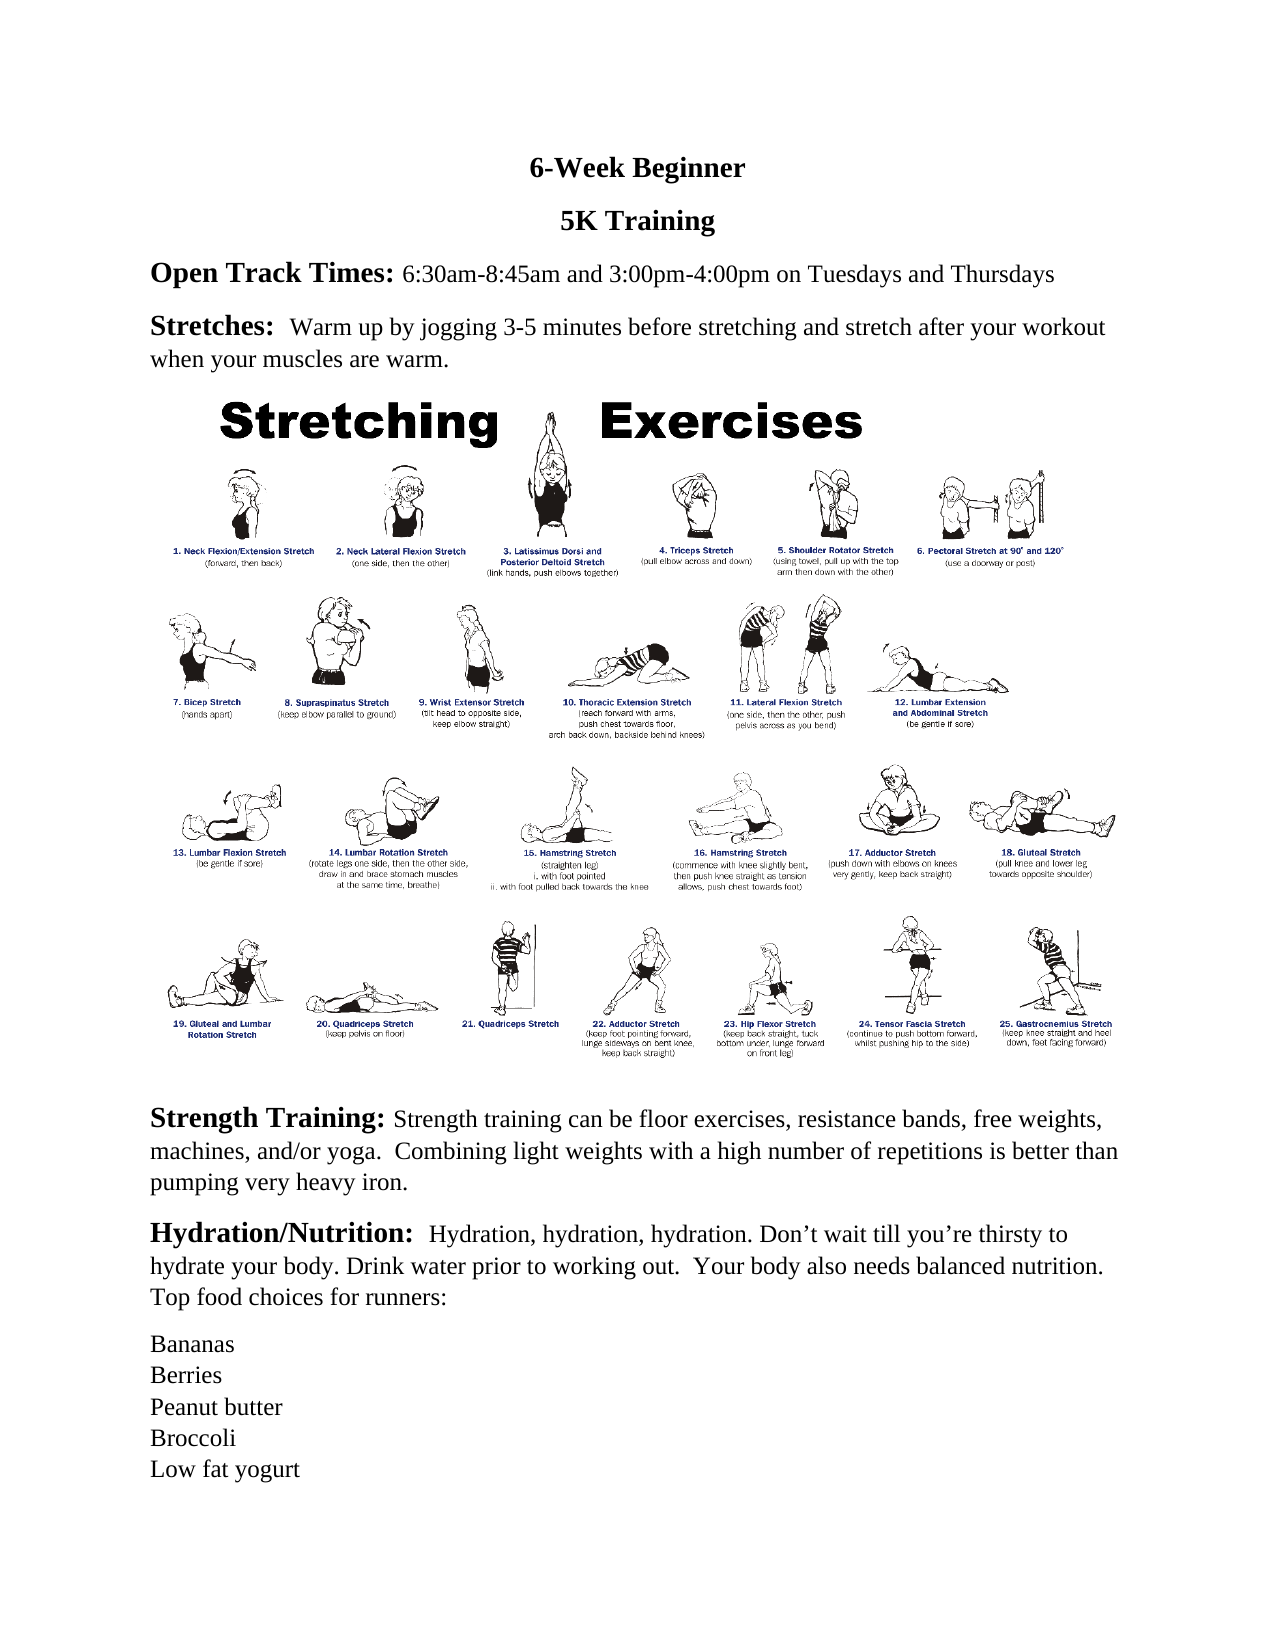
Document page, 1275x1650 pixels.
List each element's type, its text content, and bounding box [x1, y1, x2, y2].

text Low fat yogurt [150, 1454, 1125, 1482]
text 6-Week Beginner [150, 150, 1125, 183]
text Berries [150, 1361, 1125, 1389]
picture [150, 392, 1125, 1082]
text Open Track Times: 6:30am-8:45am and 3:00pm-4:00pm on Tuesdays and Thursdays [150, 256, 1125, 289]
text Stretches: Warm up by jogging 3-5 minutes before stretching and stretch after your workout when your muscles are warm. [150, 308, 1125, 373]
text Peanut butter [150, 1392, 1125, 1420]
text Bananas [150, 1329, 1125, 1358]
text Strength Training: Strength training can be floor exercises, resistance bands, free weights, machines, and/or yoga. Combining light weights with a high number of repetitions is better than pumping very heavy iron. [150, 1100, 1125, 1196]
text Hydration/Nutrition: Hydration, hydration, hydration. Don’t wait till you’re thirsty to hydrate your body. Drink water prior to working out. Your body also needs balanced nutrition. Top food choices for runners: [150, 1215, 1125, 1311]
text 5K Training [150, 203, 1125, 236]
text Broccoli [150, 1423, 1125, 1451]
